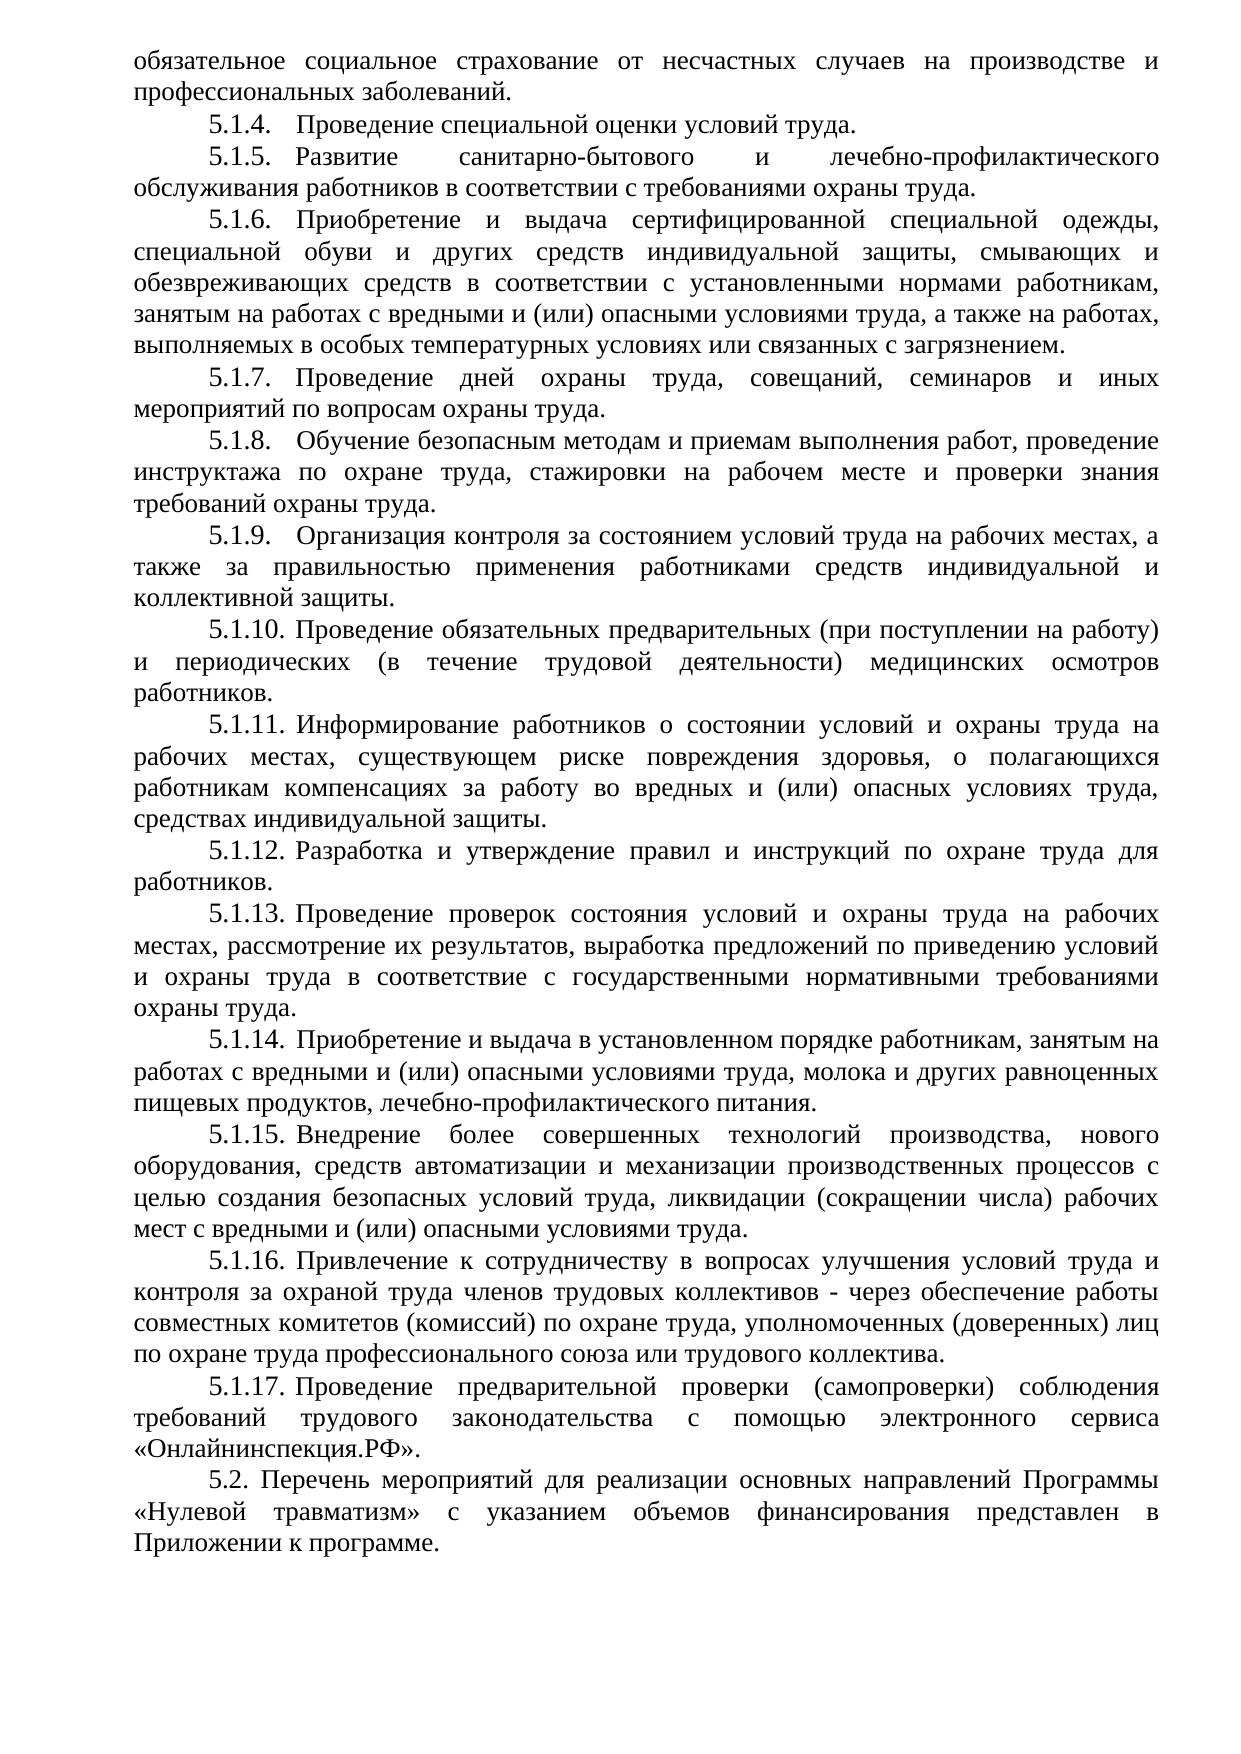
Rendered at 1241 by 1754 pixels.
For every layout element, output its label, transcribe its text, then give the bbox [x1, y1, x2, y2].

list Проведение дней охраны труда, совещаний, семинаров и иных мероприятий по вопросам охраны труда. [133, 359, 1160, 423]
list Проведение обязательных предварительных (при поступлении на работу) и периодических (в течение трудовой деятельности) медицинских осмотров работников. [133, 612, 1160, 707]
list Внедрение более совершенных технологий производства, нового оборудования, средств автоматизации и механизации производственных процессов с целью создания безопасных условий труда, ликвидации (сокращении числа) рабочих мест с вредными и (или) опасными условиями труда. [133, 1117, 1160, 1243]
list Приобретение и выдача сертифицированной специальной одежды, специальной обуви и других средств индивидуальной защиты, смывающих и обезвреживающих средств в соответствии с установленными нормами работникам, занятым на работах с вредными и (или) опасными условиями труда, а также на работах, выполняемых в особых температурных условиях или связанных с загрязнением. [133, 203, 1160, 359]
list Проведение проверок состояния условий и охраны труда на рабочих местах, рассмотрение их результатов, выработка предложений по приведению условий и охраны труда в соответствие с государственными нормативными требованиями охраны труда. [133, 897, 1160, 1022]
list Развитие санитарно-бытового и лечебно-профилактического обслуживания работников в соответствии с требованиями охраны труда. [133, 139, 1160, 203]
list Разработка и утверждение правил и инструкций по охране труда для работников. [133, 833, 1160, 897]
list Организация контроля за состоянием условий труда на рабочих местах, а также за правильностью применения работниками средств индивидуальной и коллективной защиты. [133, 518, 1160, 612]
list Проведение предварительной проверки (самопроверки) соблюдения требований трудового законодательства с помощью электронного сервиса «Онлайнинспекция.РФ». [133, 1369, 1160, 1463]
list Обучение безопасным методам и приемам выполнения работ, проведение инструктажа по охране труда, стажировки на рабочем месте и проверки знания требований охраны труда. [133, 423, 1160, 518]
list Проведение специальной оценки условий труда. [133, 107, 1162, 139]
list Информирование работников о состоянии условий и охраны труда на рабочих местах, существующем риске повреждения здоровья, о полагающихся работникам компенсациях за работу во вредных и (или) опасных условиях труда, средствах индивидуальной защиты. [133, 707, 1160, 833]
text 5.2. Перечень мероприятий для реализации основных направлений Программы «Нулевой травматизм» с указанием объемов финансирования представлен в Приложении к программе. [133, 1463, 1160, 1557]
list Привлечение к сотрудничеству в вопросах улучшения условий труда и контроля за охраной труда членов трудовых коллективов - через обеспечение работы совместных комитетов (комиссий) по охране труда, уполномоченных (доверенных) лиц по охране труда профессионального союза или трудового коллектива. [133, 1243, 1160, 1369]
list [133, 44, 1160, 107]
list Приобретение и выдача в установленном порядке работникам, занятым на работах с вредными и (или) опасными условиями труда, молока и других равноценных пищевых продуктов, лечебно-профилактического питания. [133, 1022, 1160, 1117]
